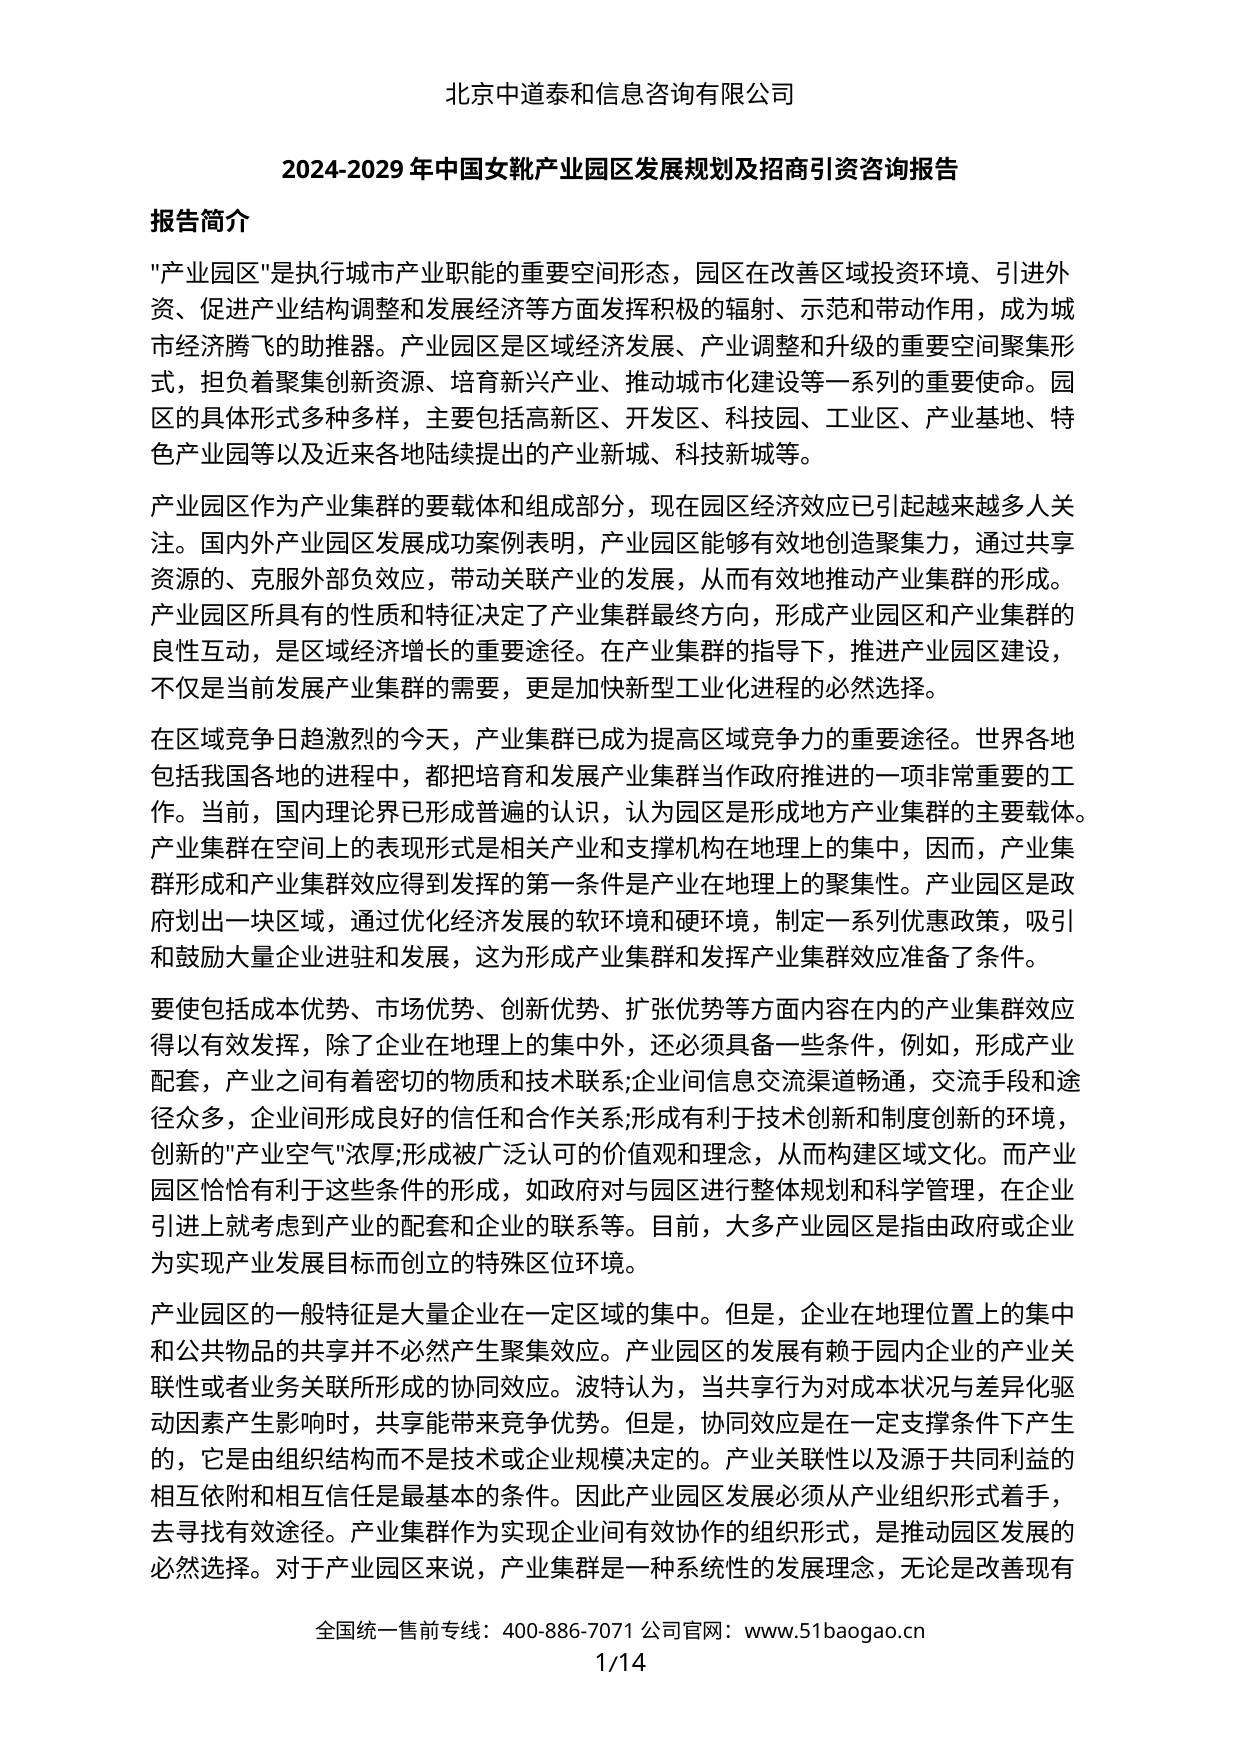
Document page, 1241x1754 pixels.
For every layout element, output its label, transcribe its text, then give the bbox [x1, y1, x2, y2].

text "产业园区"是执行城市产业职能的重要空间形态，园区在改善区域投资环境、引进外资、促进产业结构调整和发展经济等方面发挥积极的辐射、示范和带动作用，成为城市经济腾飞的助推器。产业园区是区域经济发展、产业调整和升级的重要空间聚集形式，担负着聚集创新资源、培育新兴产业、推动城市化建设等一系列的重要使命。园区的具体形式多种多样，主要包括高新区、开发区、科技园、工业区、产业基地、特色产业园等以及近来各地陆续提出的产业新城、科技新城等。 [150, 254, 1090, 471]
text 2024-2029年中国女靴产业园区发展规划及招商引资咨询报告 [150, 150, 1090, 186]
text 报告简介 [150, 202, 1090, 238]
text 在区域竞争日趋激烈的今天，产业集群已成为提高区域竞争力的重要途径。世界各地包括我国各地的进程中，都把培育和发展产业集群当作政府推进的一项非常重要的工作。当前，国内理论界已形成普遍的认识，认为园区是形成地方产业集群的主要载体。产业集群在空间上的表现形式是相关产业和支撑机构在地理上的集中，因而，产业集群形成和产业集群效应得到发挥的第一条件是产业在地理上的聚集性。产业园区是政府划出一块区域，通过优化经济发展的软环境和硬环境，制定一系列优惠政策，吸引和鼓励大量企业进驻和发展，这为形成产业集群和发挥产业集群效应准备了条件。 [150, 720, 1090, 974]
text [150, 1295, 1090, 1585]
text 产业园区作为产业集群的要载体和组成部分，现在园区经济效应已引起越来越多人关注。国内外产业园区发展成功案例表明，产业园区能够有效地创造聚集力，通过共享资源的、克服外部负效应，带动关联产业的发展，从而有效地推动产业集群的形成。产业园区所具有的性质和特征决定了产业集群最终方向，形成产业园区和产业集群的良性互动，是区域经济增长的重要途径。在产业集群的指导下，推进产业园区建设，不仅是当前发展产业集群的需要，更是加快新型工业化进程的必然选择。 [150, 487, 1090, 704]
text 要使包括成本优势、市场优势、创新优势、扩张优势等方面内容在内的产业集群效应得以有效发挥，除了企业在地理上的集中外，还必须具备一些条件，例如，形成产业配套，产业之间有着密切的物质和技术联系;企业间信息交流渠道畅通，交流手段和途径众多，企业间形成良好的信任和合作关系;形成有利于技术创新和制度创新的环境，创新的"产业空气"浓厚;形成被广泛认可的价值观和理念，从而构建区域文化。而产业园区恰恰有利于这些条件的形成，如政府对与园区进行整体规划和科学管理，在企业引进上就考虑到产业的配套和企业的联系等。目前，大多产业园区是指由政府或企业为实现产业发展目标而创立的特殊区位环境。 [150, 989, 1090, 1279]
